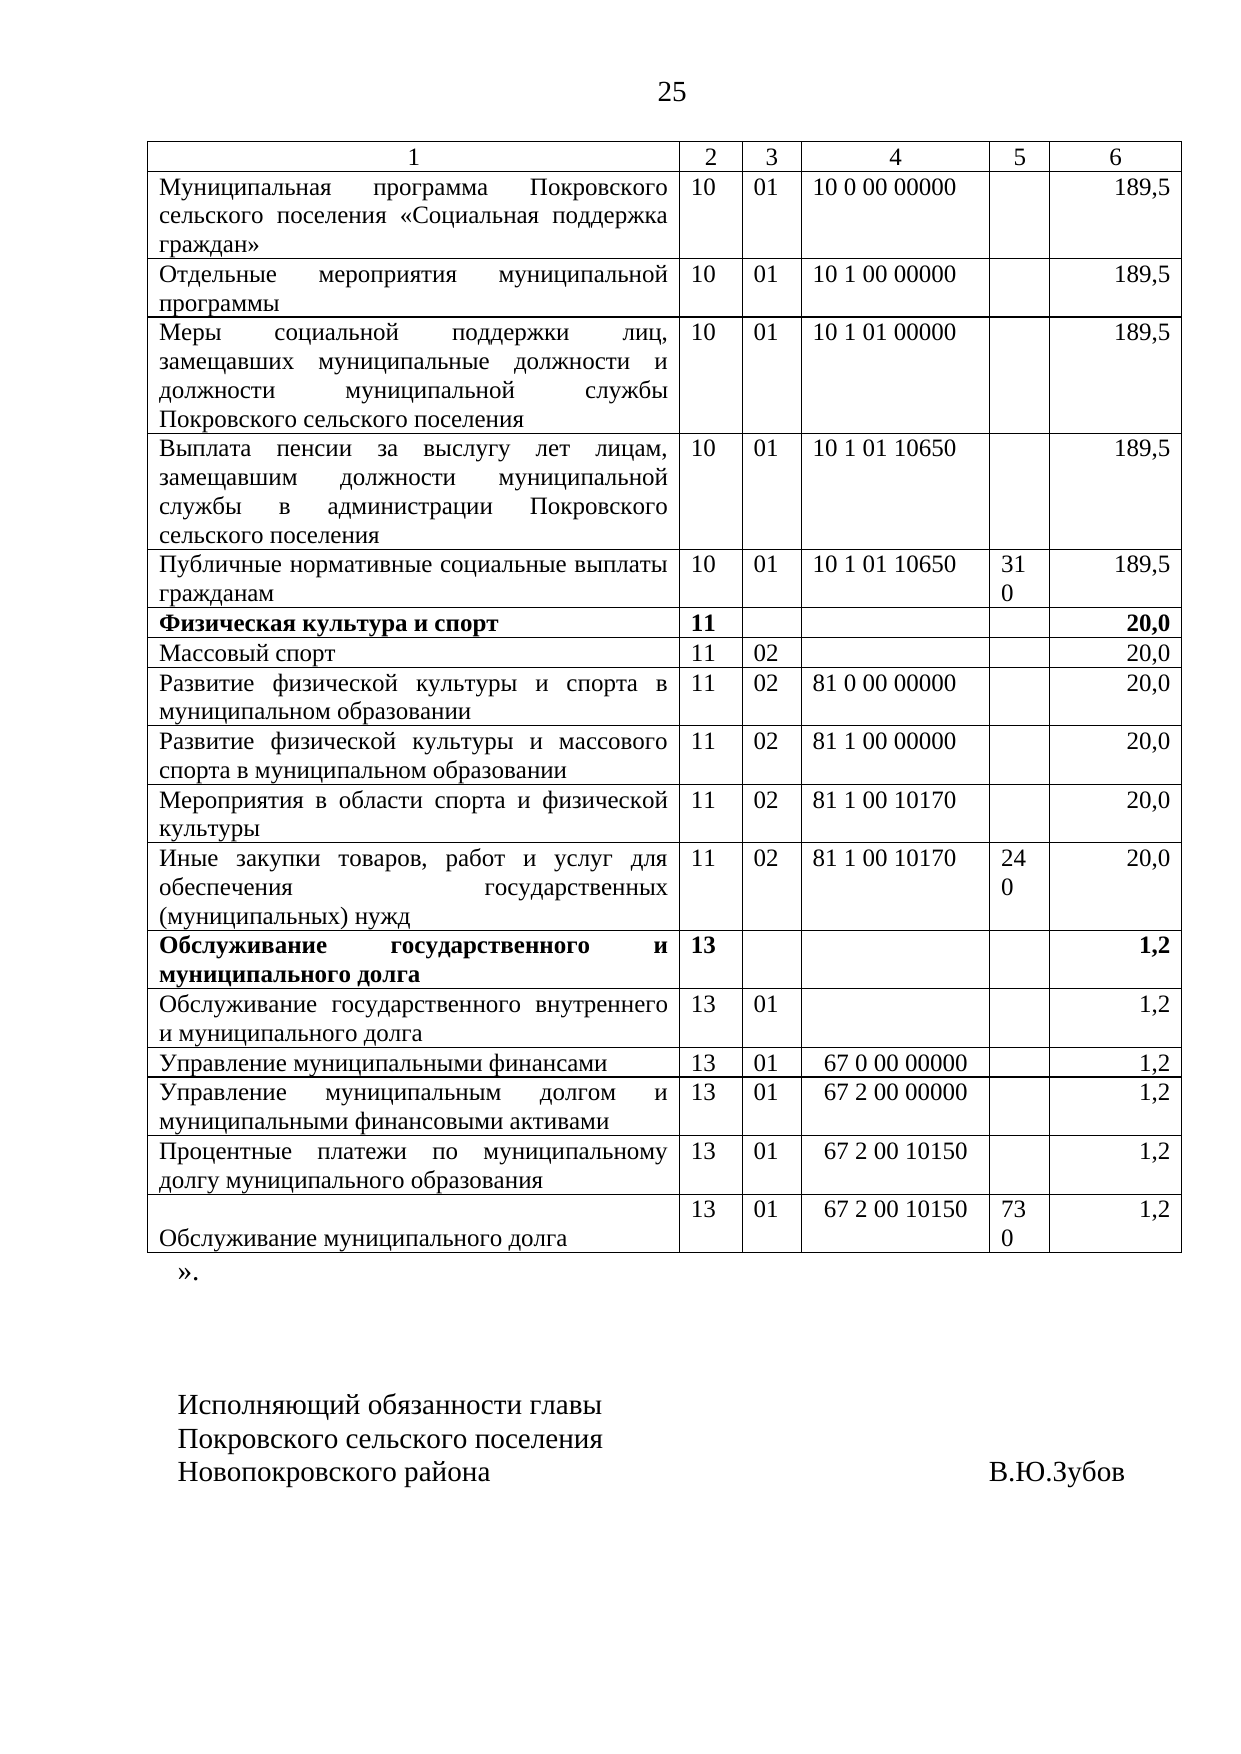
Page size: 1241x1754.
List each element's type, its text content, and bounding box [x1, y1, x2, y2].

table_cell Публичные нормативные социальные выплаты гражданам [148, 550, 679, 607]
text Новопокровского района В.Ю.Зубов [177, 1454, 1167, 1488]
table_cell [990, 434, 1049, 548]
table_cell [990, 785, 1049, 842]
table_cell 1,2 [1050, 1136, 1181, 1193]
table_header 1 [148, 142, 679, 171]
table_cell 20,0 [1050, 843, 1181, 929]
table_cell 20,0 [1050, 726, 1181, 784]
table_cell 10 [680, 550, 742, 607]
table_cell Иные закупки товаров, работ и услуг для обеспечения государственных (муниципальных) нужд [148, 843, 679, 929]
table_cell 11 [680, 785, 742, 842]
text Исполняющий обязанности главы [177, 1387, 1167, 1421]
table_cell [990, 1136, 1049, 1193]
table_cell [990, 1048, 1049, 1076]
table_cell 10 [680, 434, 742, 548]
table_cell Муниципальная программа Покровского сельского поселения «Социальная поддержка граждан» [148, 172, 679, 258]
table_cell [802, 608, 989, 637]
table_cell Развитие физической культуры и массового спорта в муниципальном образовании [148, 726, 679, 784]
table_cell 13 [680, 1136, 742, 1193]
table_cell 189,5 [1050, 172, 1181, 258]
table_cell 81 1 00 00000 [802, 726, 989, 784]
table_cell 1,2 [1050, 931, 1181, 988]
table_cell 01 [743, 1136, 801, 1193]
table_cell 01 [743, 1195, 801, 1252]
table_cell 01 [743, 1048, 801, 1076]
table_cell [990, 318, 1049, 432]
table_cell 20,0 [1050, 608, 1181, 637]
table_cell Массовый спорт [148, 638, 679, 667]
table_cell 13 [680, 989, 742, 1047]
table_cell [802, 931, 989, 988]
table_cell Физическая культура и спорт [148, 608, 679, 637]
table_header 5 [990, 142, 1049, 171]
table_cell [990, 726, 1049, 784]
table_cell 10 1 01 10650 [802, 434, 989, 548]
table_cell 01 [743, 318, 801, 432]
table_cell 10 [680, 259, 742, 316]
table_cell 189,5 [1050, 550, 1181, 607]
table_cell 11 [680, 638, 742, 667]
table_cell 13 [680, 1195, 742, 1252]
table_cell 67 2 00 00000 [802, 1078, 989, 1135]
table_cell [990, 989, 1049, 1047]
text ». [177, 1253, 1167, 1287]
text Покровского сельского поселения [177, 1421, 1167, 1454]
table_cell 81 1 00 10170 [802, 843, 989, 929]
table_header 2 [680, 142, 742, 171]
table_cell [743, 608, 801, 637]
table_cell 01 [743, 989, 801, 1047]
table_cell [802, 989, 989, 1047]
table_cell 11 [680, 726, 742, 784]
table_cell 20,0 [1050, 668, 1181, 725]
table_cell 730 [990, 1195, 1049, 1252]
table_cell 189,5 [1050, 318, 1181, 432]
table_cell Выплата пенсии за выслугу лет лицам, замещавшим должности муниципальной службы в администрации Покровского сельского поселения [148, 434, 679, 548]
table_cell 11 [680, 843, 742, 929]
table_header 4 [802, 142, 989, 171]
table_cell Мероприятия в области спорта и физической культуры [148, 785, 679, 842]
table_cell 01 [743, 172, 801, 258]
table_cell Управление муниципальным долгом и муниципальными финансовыми активами [148, 1078, 679, 1135]
table_cell [990, 638, 1049, 667]
table_cell 1,2 [1050, 1048, 1181, 1076]
table_cell 01 [743, 550, 801, 607]
table_cell 20,0 [1050, 638, 1181, 667]
table_cell 240 [990, 843, 1049, 929]
table_cell Обслуживание муниципального долга [148, 1195, 679, 1252]
table_cell 10 1 00 00000 [802, 259, 989, 316]
table_cell 01 [743, 259, 801, 316]
table_cell 02 [743, 638, 801, 667]
table_cell 10 [680, 318, 742, 432]
table_cell 10 1 01 10650 [802, 550, 989, 607]
table_cell 13 [680, 1078, 742, 1135]
table_cell [990, 172, 1049, 258]
table_cell 67 0 00 00000 [802, 1048, 989, 1076]
table_cell [990, 668, 1049, 725]
table_cell [990, 259, 1049, 316]
table_cell 81 1 00 10170 [802, 785, 989, 842]
table_cell Обслуживание государственного внутреннего и муниципального долга [148, 989, 679, 1047]
table_cell 02 [743, 785, 801, 842]
table_cell 01 [743, 434, 801, 548]
table_cell 13 [680, 931, 742, 988]
table_cell 1,2 [1050, 989, 1181, 1047]
table_cell 10 [680, 172, 742, 258]
table_cell [990, 931, 1049, 988]
table_cell Отдельные мероприятия муниципальной программы [148, 259, 679, 316]
table_cell 11 [680, 668, 742, 725]
table_cell 01 [743, 1078, 801, 1135]
table_cell 67 2 00 10150 [802, 1136, 989, 1193]
table_cell Меры социальной поддержки лиц, замещавших муниципальные должности и должности муниципальной службы Покровского сельского поселения [148, 318, 679, 432]
table_cell 13 [680, 1048, 742, 1076]
table_cell 1,2 [1050, 1195, 1181, 1252]
table_cell 11 [680, 608, 742, 637]
table_cell 310 [990, 550, 1049, 607]
table_cell 10 0 00 00000 [802, 172, 989, 258]
table_header 3 [743, 142, 801, 171]
table_cell 10 1 01 00000 [802, 318, 989, 432]
table_cell [743, 931, 801, 988]
table_cell Процентные платежи по муниципальному долгу муниципального образования [148, 1136, 679, 1193]
table_cell [802, 638, 989, 667]
table_cell 81 0 00 00000 [802, 668, 989, 725]
table_cell 67 2 00 10150 [802, 1195, 989, 1252]
table_cell Развитие физической культуры и спорта в муниципальном образовании [148, 668, 679, 725]
table_cell 02 [743, 668, 801, 725]
table_header 6 [1050, 142, 1181, 171]
table_cell 189,5 [1050, 259, 1181, 316]
table_cell 02 [743, 726, 801, 784]
table_cell Управление муниципальными финансами [148, 1048, 679, 1076]
table_cell 02 [743, 843, 801, 929]
table_cell [990, 1078, 1049, 1135]
table_cell 189,5 [1050, 434, 1181, 548]
table_cell [990, 608, 1049, 637]
table_cell 20,0 [1050, 785, 1181, 842]
table_cell Обслуживание государственного и муниципального долга [148, 931, 679, 988]
table_cell 1,2 [1050, 1078, 1181, 1135]
